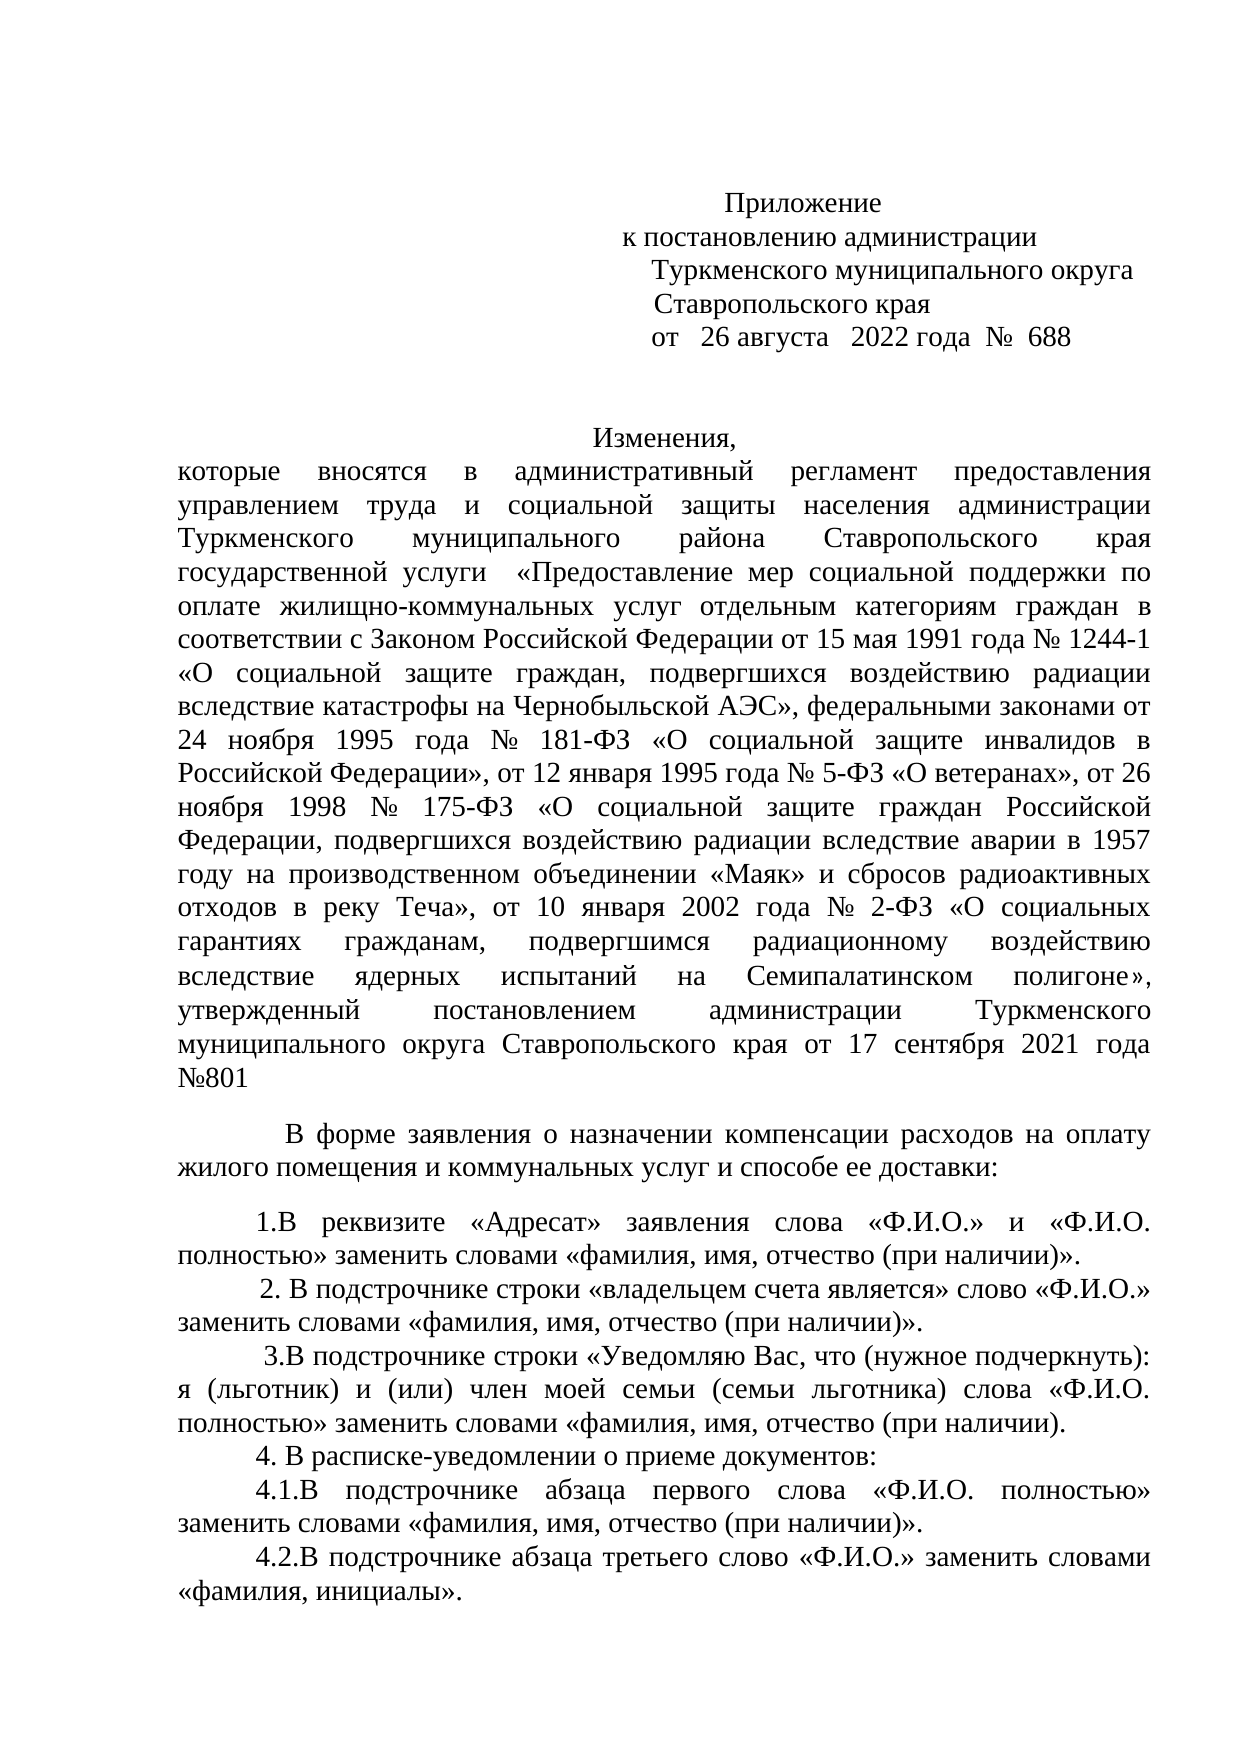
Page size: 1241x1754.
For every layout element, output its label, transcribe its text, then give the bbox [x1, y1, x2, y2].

text В форме заявления о назначении компенсации расходов на оплату жилого помещения и коммунальных услуг и способе ее доставки: [177, 1116, 1152, 1183]
text Изменения, [177, 420, 1152, 453]
list 4.1.В подстрочнике абзаца первого слова «Ф.И.О. полностью» заменить словами «фамилия, имя, отчество (при наличии)». [177, 1472, 1152, 1539]
list 2. В подстрочнике строки «владельцем счета является» слово «Ф.И.О.» заменить словами «фамилия, имя, отчество (при наличии)». [177, 1271, 1152, 1338]
text Туркменского муниципального округа [177, 252, 1152, 286]
text Ставропольского края [177, 286, 1152, 319]
list 1.В реквизите «Адресат» заявления слова «Ф.И.О.» и «Ф.И.О. полностью» заменить словами «фамилия, имя, отчество (при наличии)». [177, 1204, 1152, 1271]
text к постановлению администрации [177, 219, 1152, 252]
text от 26 августа 2022 года № 688 [177, 319, 1152, 353]
list 4.2.В подстрочнике абзаца третьего слово «Ф.И.О.» заменить словами «фамилия, инициалы». [177, 1539, 1152, 1606]
list 3.В подстрочнике строки «Уведомляю Вас, что (нужное подчеркнуть): я (льготник) и (или) член моей семьи (семьи льготника) слова «Ф.И.О. полностью» заменить словами «фамилия, имя, отчество (при наличии). [177, 1338, 1152, 1438]
text Приложение [177, 185, 1152, 219]
list 4. В расписке-уведомлении о приеме документов: [177, 1438, 1152, 1472]
text которые вносятся в административный регламент предоставления управлением труда и социальной защиты населения администрации Туркменского муниципального района Ставропольского края государственной услуги «Предоставление мер социальной поддержки по оплате жилищно-коммунальных услуг отдельным категориям граждан в соответствии с Законом Российской Федерации от 15 мая 1991 года № 1244-1 «О социальной защите граждан, подвергшихся воздействию радиации вследствие катастрофы на Чернобыльской АЭС», федеральными законами от 24 ноября 1995 года № 181-ФЗ «О социальной защите инвалидов в Российской Федерации», от 12 января 1995 года № 5-ФЗ «О ветеранах», от 26 ноября 1998 № 175-ФЗ «О социальной защите граждан Российской Федерации, подвергшихся воздействию радиации вследствие аварии в 1957 году на производственном объединении «Маяк» и сбросов радиоактивных отходов в реку Теча», от 10 января 2002 года № 2-ФЗ «О социальных гарантиях гражданам, подвергшимся радиационному воздействию вследствие ядерных испытаний на Семипалатинском полигоне», утвержденный постановлением администрации Туркменского муниципального округа Ставропольского края от 17 сентября 2021 года №801 [177, 453, 1152, 1095]
